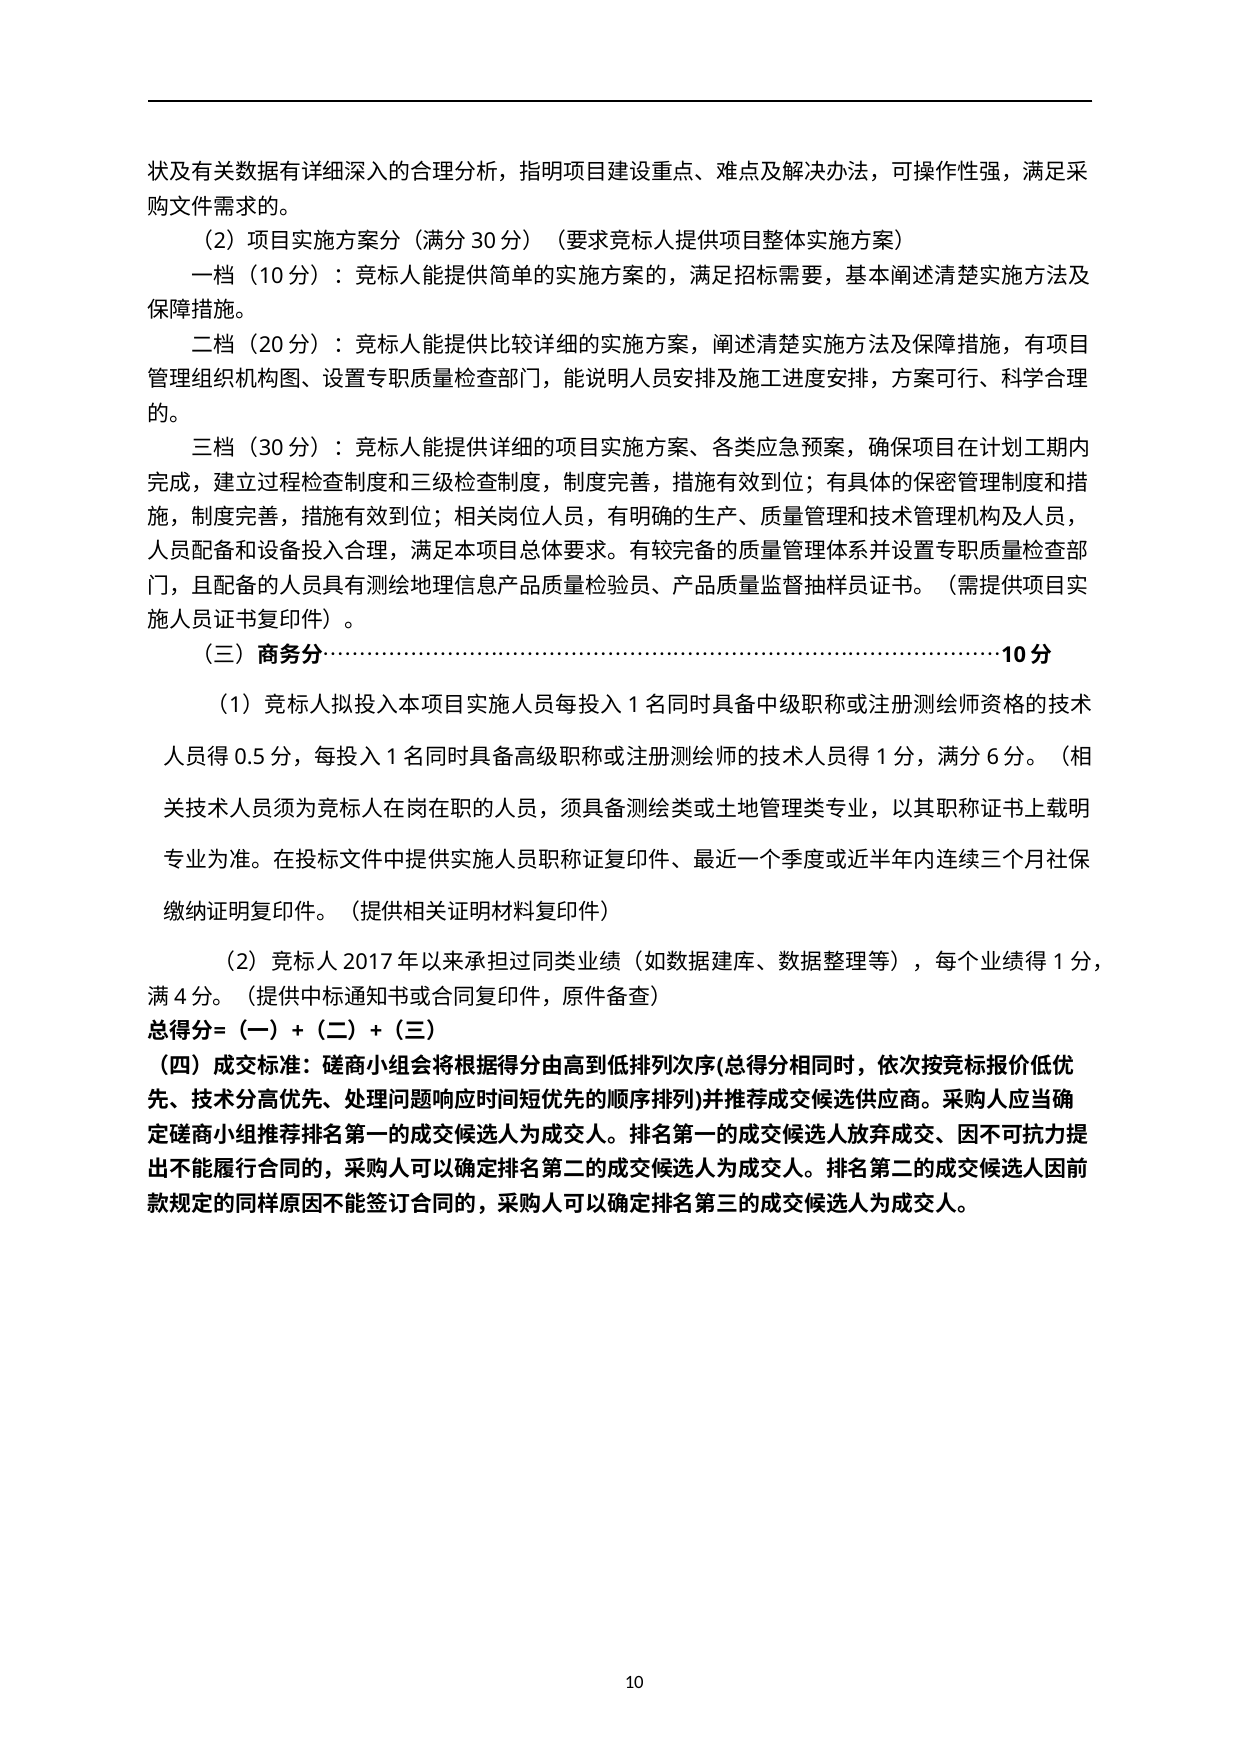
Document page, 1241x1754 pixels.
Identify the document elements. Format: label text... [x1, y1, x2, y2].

text （四）成交标准：磋商小组会将根据得分由高到低排列次序(总得分相同时，依次按竞标报价低优先、技术分高优先、处理问题响应时间短优先的顺序排列)并推荐成交候选供应商。采购人应当确定磋商小组推荐排名第一的成交候选人为成交人。排名第一的成交候选人放弃成交、因不可抗力提出不能履行合同的，采购人可以确定排名第二的成交候选人为成交人。排名第二的成交候选人因前款规定的同样原因不能签订合同的，采购人可以确定排名第三的成交候选人为成交人。 [148, 1046, 1092, 1219]
text 二档（20分）：竞标人能提供比较详细的实施方案，阐述清楚实施方法及保障措施，有项目管理组织机构图、设置专职质量检查部门，能说明人员安排及施工进度安排，方案可行、科学合理的。 [148, 325, 1092, 429]
text 一档（10分）：竞标人能提供简单的实施方案的，满足招标需要，基本阐述清楚实施方法及保障措施。 [148, 256, 1092, 325]
text 总得分=（一）+（二）+（三） [148, 1012, 1092, 1046]
text （三）商务分…………………………………………………………………………………10分 [148, 636, 1092, 670]
text 三档（30分）：竞标人能提供详细的项目实施方案、各类应急预案，确保项目在计划工期内完成，建立过程检查制度和三级检查制度，制度完善，措施有效到位；有具体的保密管理制度和措施，制度完善，措施有效到位；相关岗位人员，有明确的生产、质量管理和技术管理机构及人员，人员配备和设备投入合理，满足本项目总体要求。有较完备的质量管理体系并设置专职质量检查部门，且配备的人员具有测绘地理信息产品质量检验员、产品质量监督抽样员证书。（需提供项目实施人员证书复印件）。 [148, 429, 1092, 636]
text （2）竞标人2017年以来承担过同类业绩（如数据建库、数据整理等），每个业绩得1分，满4分。（提供中标通知书或合同复印件，原件备查） [148, 943, 1092, 1012]
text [148, 153, 1092, 222]
text （1）竞标人拟投入本项目实施人员每投入1名同时具备中级职称或注册测绘师资格的技术人员得0.5分，每投入1名同时具备高级职称或注册测绘师的技术人员得1分，满分6分。（相关技术人员须为竞标人在岗在职的人员，须具备测绘类或土地管理类专业，以其职称证书上载明专业为准。在投标文件中提供实施人员职称证复印件、最近一个季度或近半年内连续三个月社保缴纳证明复印件。（提供相关证明材料复印件） [163, 686, 1092, 927]
text （2）项目实施方案分（满分30分）（要求竞标人提供项目整体实施方案） [148, 222, 1092, 256]
